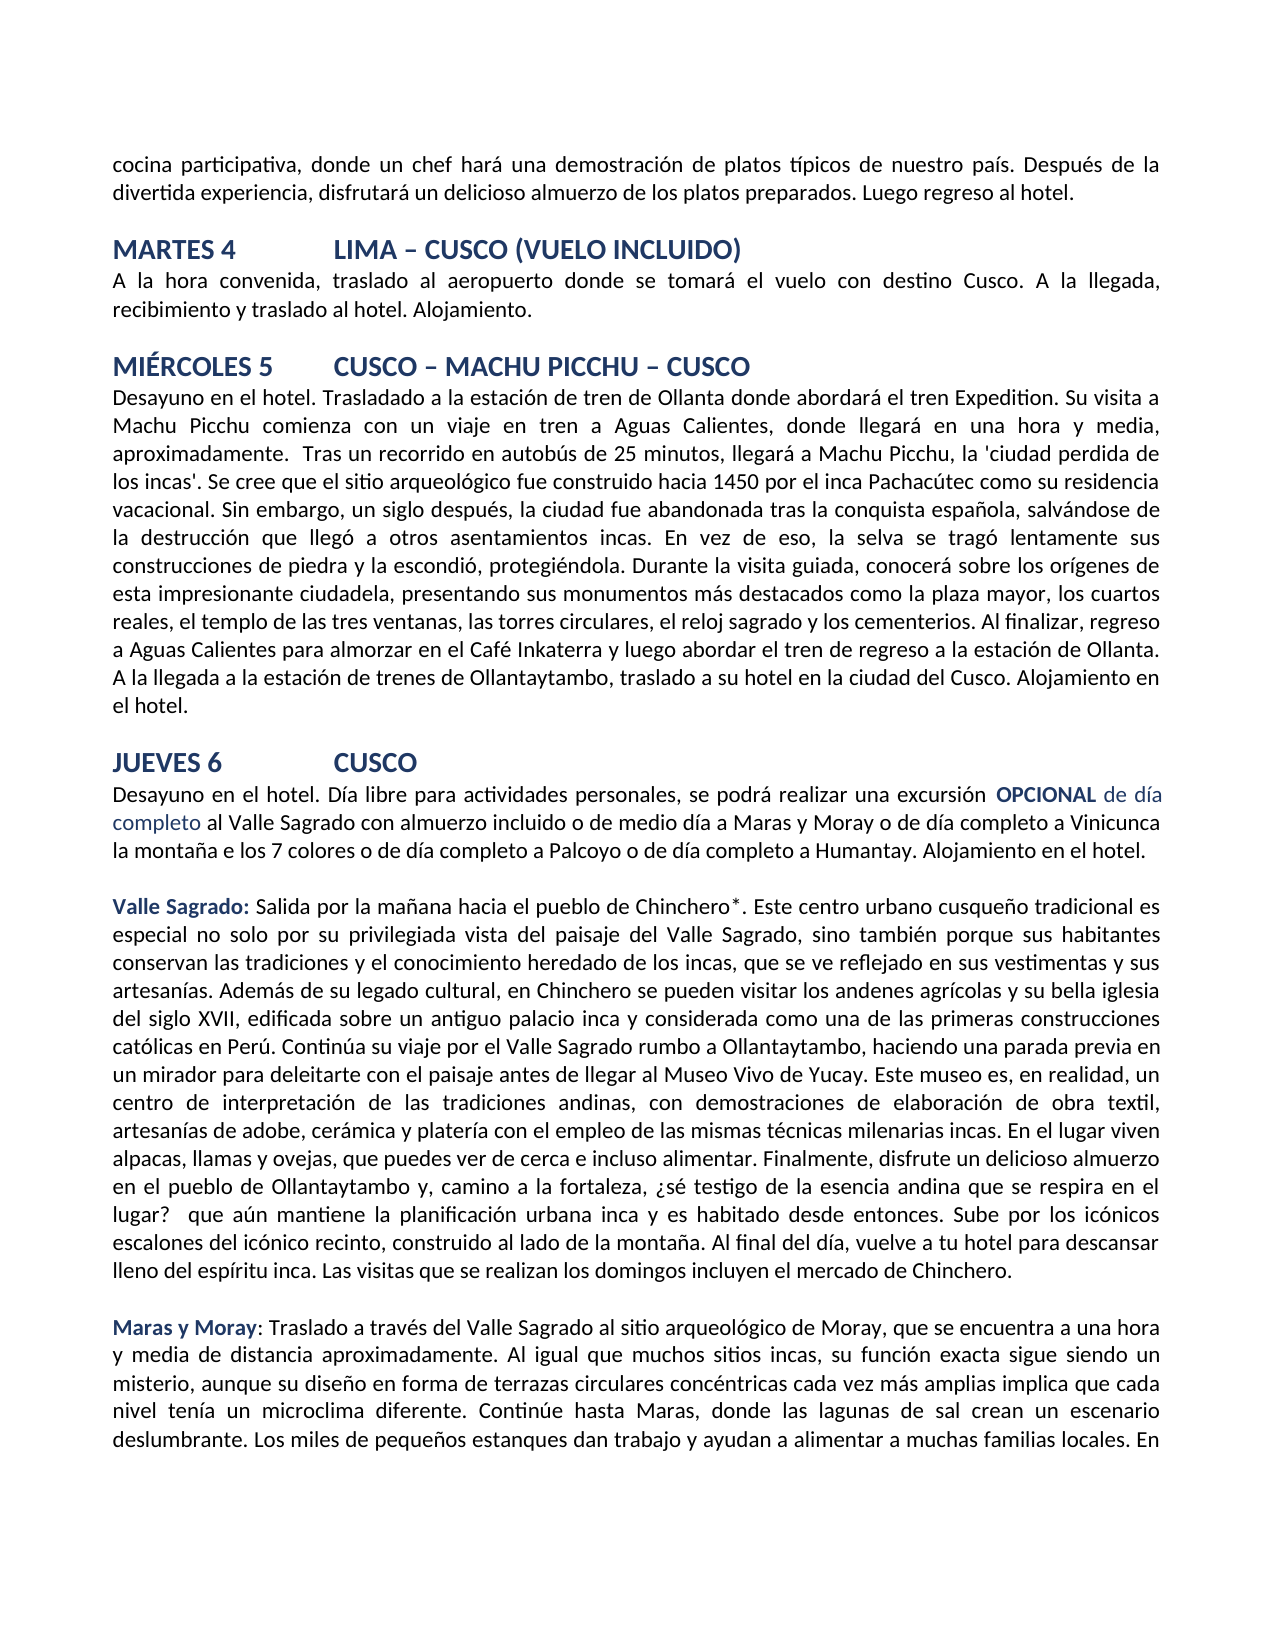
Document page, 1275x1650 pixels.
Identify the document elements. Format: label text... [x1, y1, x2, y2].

text MARTES 4 LIMA – CUSCO (VUELO INCLUIDO) [112, 231, 1162, 267]
text Desayuno en el hotel. Día libre para actividades personales, se podrá realizar una excursión OPCIONAL de día completo al Valle Sagrado con almuerzo incluido o de medio día a Maras y Moray o de día completo a Vinicunca la montaña e los 7 colores o de día completo a Palcoyo o de día completo a Humantay. Alojamiento en el hotel. [112, 780, 1162, 864]
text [112, 150, 1162, 206]
text A la hora convenida, traslado al aeropuerto donde se tomará el vuelo con destino Cusco. A la llegada, recibimiento y traslado al hotel. Alojamiento. [112, 267, 1162, 323]
text JUEVES 6 CUSCO [112, 744, 1162, 780]
text MIÉRCOLES 5 CUSCO – MACHU PICCHU – CUSCO [112, 348, 1162, 383]
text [112, 1313, 1162, 1453]
text Desayuno en el hotel. Trasladado a la estación de tren de Ollanta donde abordará el tren Expedition. Su visita a Machu Picchu comienza con un viaje en tren a Aguas Calientes, donde llegará en una hora y media, aproximadamente. Tras un recorrido en autobús de 25 minutos, llegará a Machu Picchu, la 'ciudad perdida de los incas'. Se cree que el sitio arqueológico fue construido hacia 1450 por el inca Pachacútec como su residencia vacacional. Sin embargo, un siglo después, la ciudad fue abandonada tras la conquista española, salvándose de la destrucción que llegó a otros asentamientos incas. En vez de eso, la selva se tragó lentamente sus construcciones de piedra y la escondió, protegiéndola. Durante la visita guiada, conocerá sobre los orígenes de esta impresionante ciudadela, presentando sus monumentos más destacados como la plaza mayor, los cuartos reales, el templo de las tres ventanas, las torres circulares, el reloj sagrado y los cementerios. Al finalizar, regreso a Aguas Calientes para almorzar en el Café Inkaterra y luego abordar el tren de regreso a la estación de Ollanta. A la llegada a la estación de trenes de Ollantaytambo, traslado a su hotel en la ciudad del Cusco. Alojamiento en el hotel. [112, 383, 1162, 719]
text Valle Sagrado: Salida por la mañana hacia el pueblo de Chinchero*. Este centro urbano cusqueño tradicional es especial no solo por su privilegiada vista del paisaje del Valle Sagrado, sino también porque sus habitantes conservan las tradiciones y el conocimiento heredado de los incas, que se ve reflejado en sus vestimentas y sus artesanías. Además de su legado cultural, en Chinchero se pueden visitar los andenes agrícolas y su bella iglesia del siglo XVII, edificada sobre un antiguo palacio inca y considerada como una de las primeras construcciones católicas en Perú. Continúa su viaje por el Valle Sagrado rumbo a Ollantaytambo, haciendo una parada previa en un mirador para deleitarte con el paisaje antes de llegar al Museo Vivo de Yucay. Este museo es, en realidad, un centro de interpretación de las tradiciones andinas, con demostraciones de elaboración de obra textil, artesanías de adobe, cerámica y platería con el empleo de las mismas técnicas milenarias incas. En el lugar viven alpacas, llamas y ovejas, que puedes ver de cerca e incluso alimentar. Finalmente, disfrute un delicioso almuerzo en el pueblo de Ollantaytambo y, camino a la fortaleza, ¿sé testigo de la esencia andina que se respira en el lugar? que aún mantiene la planificación urbana inca y es habitado desde entonces. Sube por los icónicos escalones del icónico recinto, construido al lado de la montaña. Al final del día, vuelve a tu hotel para descansar lleno del espíritu inca. Las visitas que se realizan los domingos incluyen el mercado de Chinchero. [112, 892, 1162, 1284]
